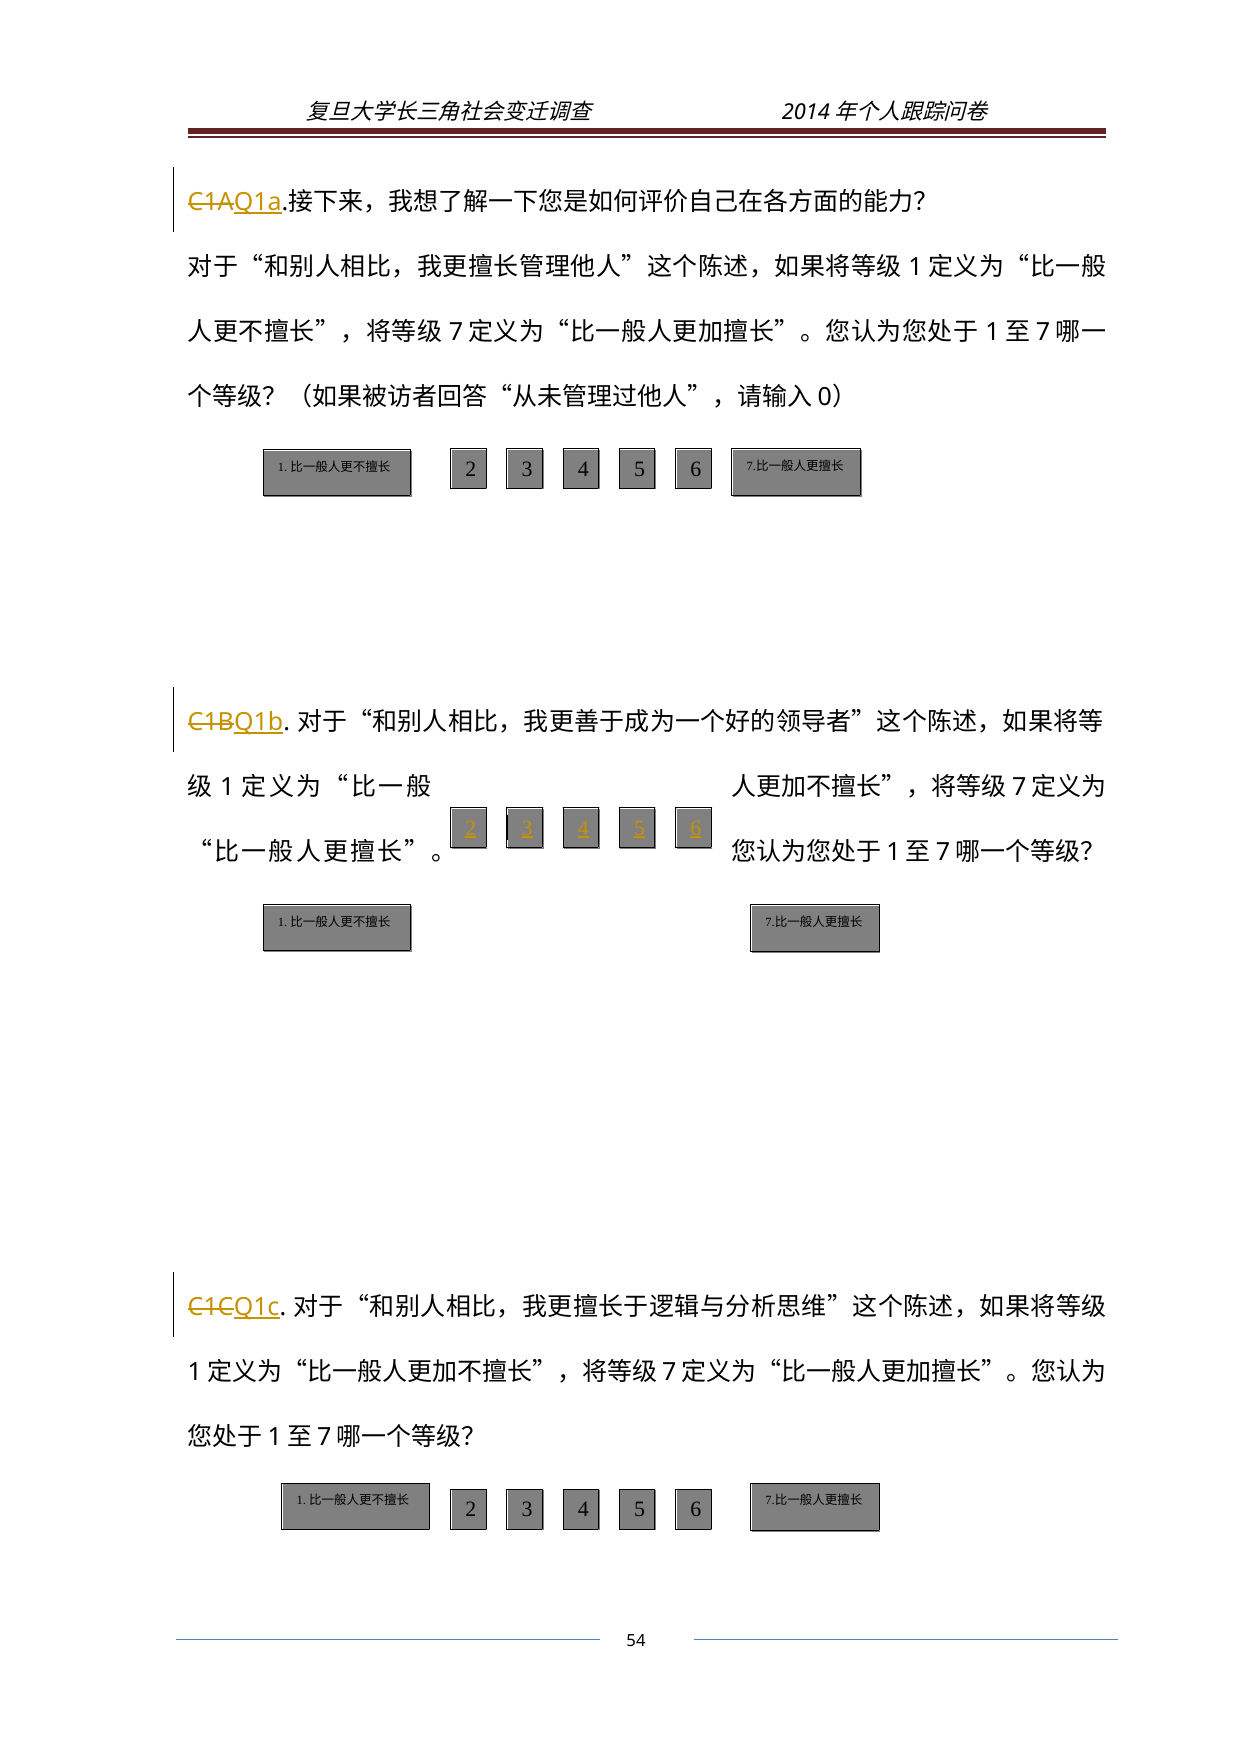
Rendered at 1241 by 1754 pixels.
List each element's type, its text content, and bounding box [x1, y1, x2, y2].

text .接下来，我想了解一下您是如何评价自己在各方面的能力？ [187, 167, 1106, 232]
text 对于“和别人相比，我更擅长管理他人”这个陈述，如果将等级1定义为“比一般人更不擅长”，将等级7定义为“比一般人更加擅长”。您认为您处于1至7哪一个等级？（如果被访者回答“从未管理过他人”，请输入0） [187, 232, 1106, 427]
text . 对于“和别人相比，我更擅长于逻辑与分析思维”这个陈述，如果将等级1定义为“比一般人更加不擅长”，将等级7定义为“比一般人更加擅长”。您认为您处于1至7哪一个等级？ [187, 1272, 1106, 1467]
text . 对于“和别人相比，我更善于成为一个好的领导者”这个陈述，如果将等级1定义为“比一般人更加不擅长”，将等级7定义为“比一般人更擅长”。您认为您处于1至7哪一个等级？ [187, 687, 1106, 882]
